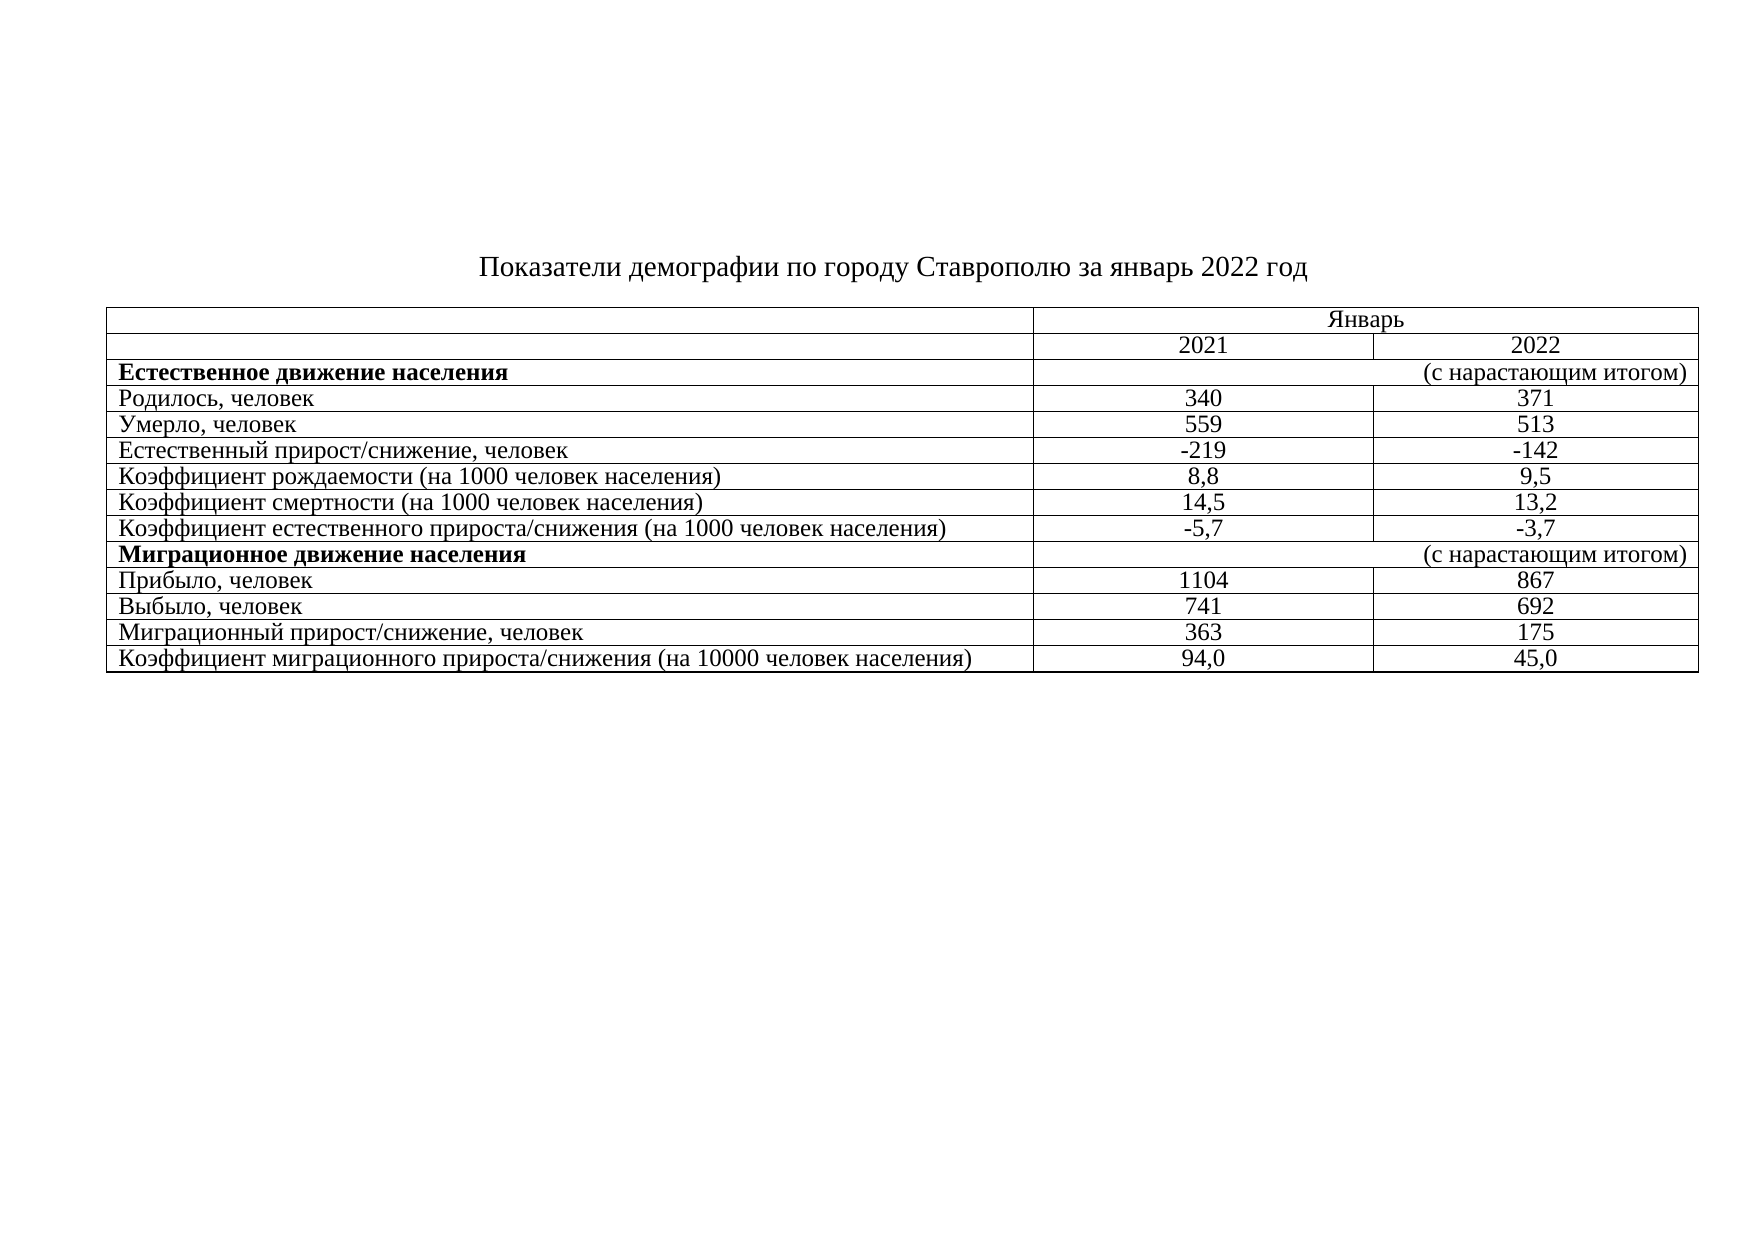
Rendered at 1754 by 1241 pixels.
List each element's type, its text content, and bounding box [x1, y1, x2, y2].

table_cell Коэффициент миграционного прироста/снижения (на 10000 человек населения) [107, 646, 1033, 671]
table_cell 175 [1374, 620, 1698, 645]
table_cell Коэффициент рождаемости (на 1000 человек населения) [107, 464, 1033, 489]
table_cell 14,5 [1034, 490, 1373, 515]
table_cell 2022 [1374, 334, 1698, 359]
table_cell 867 [1374, 568, 1698, 593]
table_cell [107, 334, 1033, 359]
table_header [107, 308, 1033, 333]
table_cell Выбыло, человек [107, 594, 1033, 619]
table_cell 9,5 [1374, 464, 1698, 489]
table_cell 559 [1034, 412, 1373, 437]
table_cell Естественный прирост/снижение, человек [107, 438, 1033, 463]
table_cell (с нарастающим итогом) [1034, 360, 1698, 385]
table_cell 340 [1034, 386, 1373, 411]
table_cell 692 [1374, 594, 1698, 619]
table_cell 741 [1034, 594, 1373, 619]
table_cell Коэффициент естественного прироста/снижения (на 1000 человек населения) [107, 516, 1033, 541]
table_cell -142 [1374, 438, 1698, 463]
table_cell -219 [1034, 438, 1373, 463]
table_cell 8,8 [1034, 464, 1373, 489]
table_cell 2021 [1034, 334, 1373, 359]
table_cell Миграционный прирост/снижение, человек [107, 620, 1033, 645]
table_cell Родилось, человек [107, 386, 1033, 411]
text Показатели демографии по городу Ставрополю за январь 2022 год [740, 257, 1668, 282]
table_cell (с нарастающим итогом) [1034, 542, 1698, 567]
table_cell Умерло, человек [107, 412, 1033, 437]
table_cell 371 [1374, 386, 1698, 411]
table_cell Миграционное движение населения [107, 542, 1033, 567]
table_cell -3,7 [1374, 516, 1698, 541]
text Показатели демографии по городу Ставрополю за январь 2022 год [118, 257, 737, 282]
table_cell 363 [1034, 620, 1373, 645]
table_cell 94,0 [1034, 646, 1373, 671]
table_cell -5,7 [1034, 516, 1373, 541]
table_cell Прибыло, человек [107, 568, 1033, 593]
table_header Январь [1034, 308, 1698, 333]
table_cell 45,0 [1374, 646, 1698, 671]
table_cell 13,2 [1374, 490, 1698, 515]
table_cell Естественное движение населения [107, 360, 1033, 385]
table_cell 513 [1374, 412, 1698, 437]
table_cell Коэффициент смертности (на 1000 человек населения) [107, 490, 1033, 515]
table_cell 1104 [1034, 568, 1373, 593]
